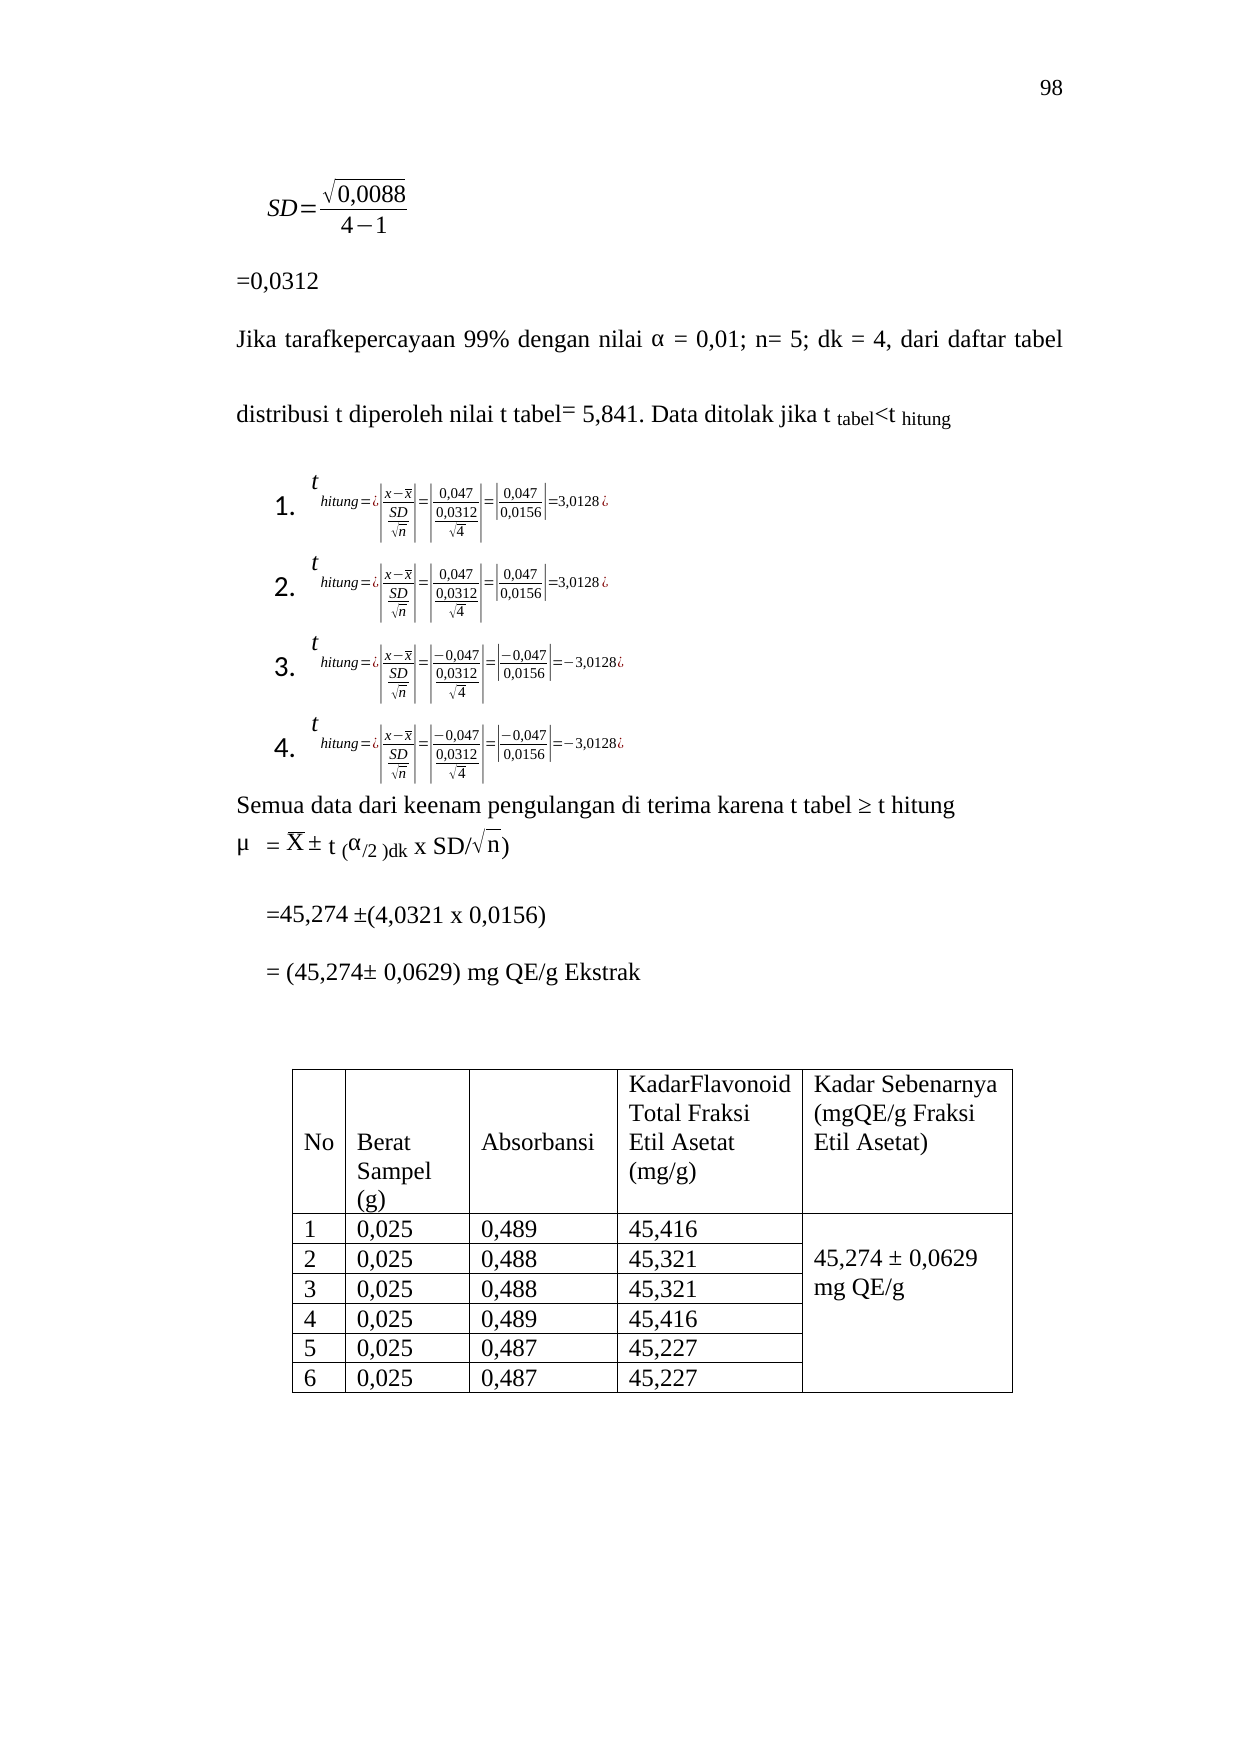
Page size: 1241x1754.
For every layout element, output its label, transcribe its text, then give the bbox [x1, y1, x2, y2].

table_cell 0,025 [346, 1304, 469, 1332]
table_cell 0,488 [470, 1244, 617, 1273]
table_cell 4 [293, 1304, 345, 1332]
table_cell 6 [293, 1363, 345, 1392]
table_cell 0,025 [346, 1334, 469, 1362]
table_cell 45,321 [618, 1274, 802, 1303]
text Semua data dari keenam pengulangan di terima karena t tabel ≥ t hitung [236, 790, 1063, 819]
list =(4,0321 x 0,0156) [266, 900, 1063, 928]
table_cell 2 [293, 1244, 345, 1273]
table_header No [293, 1070, 345, 1213]
table_cell 0,489 [470, 1304, 617, 1332]
table_cell 0,487 [470, 1363, 617, 1392]
table_cell 45,416 [618, 1214, 802, 1243]
table_cell 45,227 [618, 1334, 802, 1362]
table_cell 45,274 0,0629 mg QE/g [803, 1214, 1012, 1392]
table_header Berat Sampel (g) [346, 1070, 469, 1213]
table_cell 0,488 [470, 1274, 617, 1303]
table_cell 0,025 [346, 1274, 469, 1303]
table_cell 3 [293, 1274, 345, 1303]
table_cell 1 [293, 1214, 345, 1243]
table_cell 45,416 [618, 1304, 802, 1332]
table_cell 0,025 [346, 1244, 469, 1273]
table_cell 5 [293, 1334, 345, 1362]
table_cell 0,487 [470, 1334, 617, 1362]
table_cell 0,489 [470, 1214, 617, 1243]
list Jika tarafkepercayaan 99% dengan nilai = 0,01; n= 5; dk = 4, dari daftar tabel distribusi t diperoleh nilai t tabel5,841. Data ditolak jika t tabel<t hitung [236, 324, 1063, 429]
table_header Absorbansi [470, 1070, 617, 1213]
table_header Kadar Sebenarnya (mgQE/g Fraksi Etil Asetat) [803, 1070, 1012, 1213]
table_cell 0,025 [346, 1363, 469, 1392]
table_cell 0,025 [346, 1214, 469, 1243]
table_cell 45,321 [618, 1244, 802, 1273]
list = (45,274 0,0629) mg QE/g Ekstrak [266, 957, 1063, 986]
table_header KadarFlavonoid Total Fraksi Etil Asetat (mg/g) [618, 1070, 802, 1213]
table_cell 45,227 [618, 1363, 802, 1392]
list = t (/2 )dk x SD/) [236, 823, 1063, 861]
list =0,0312 [236, 266, 1063, 295]
